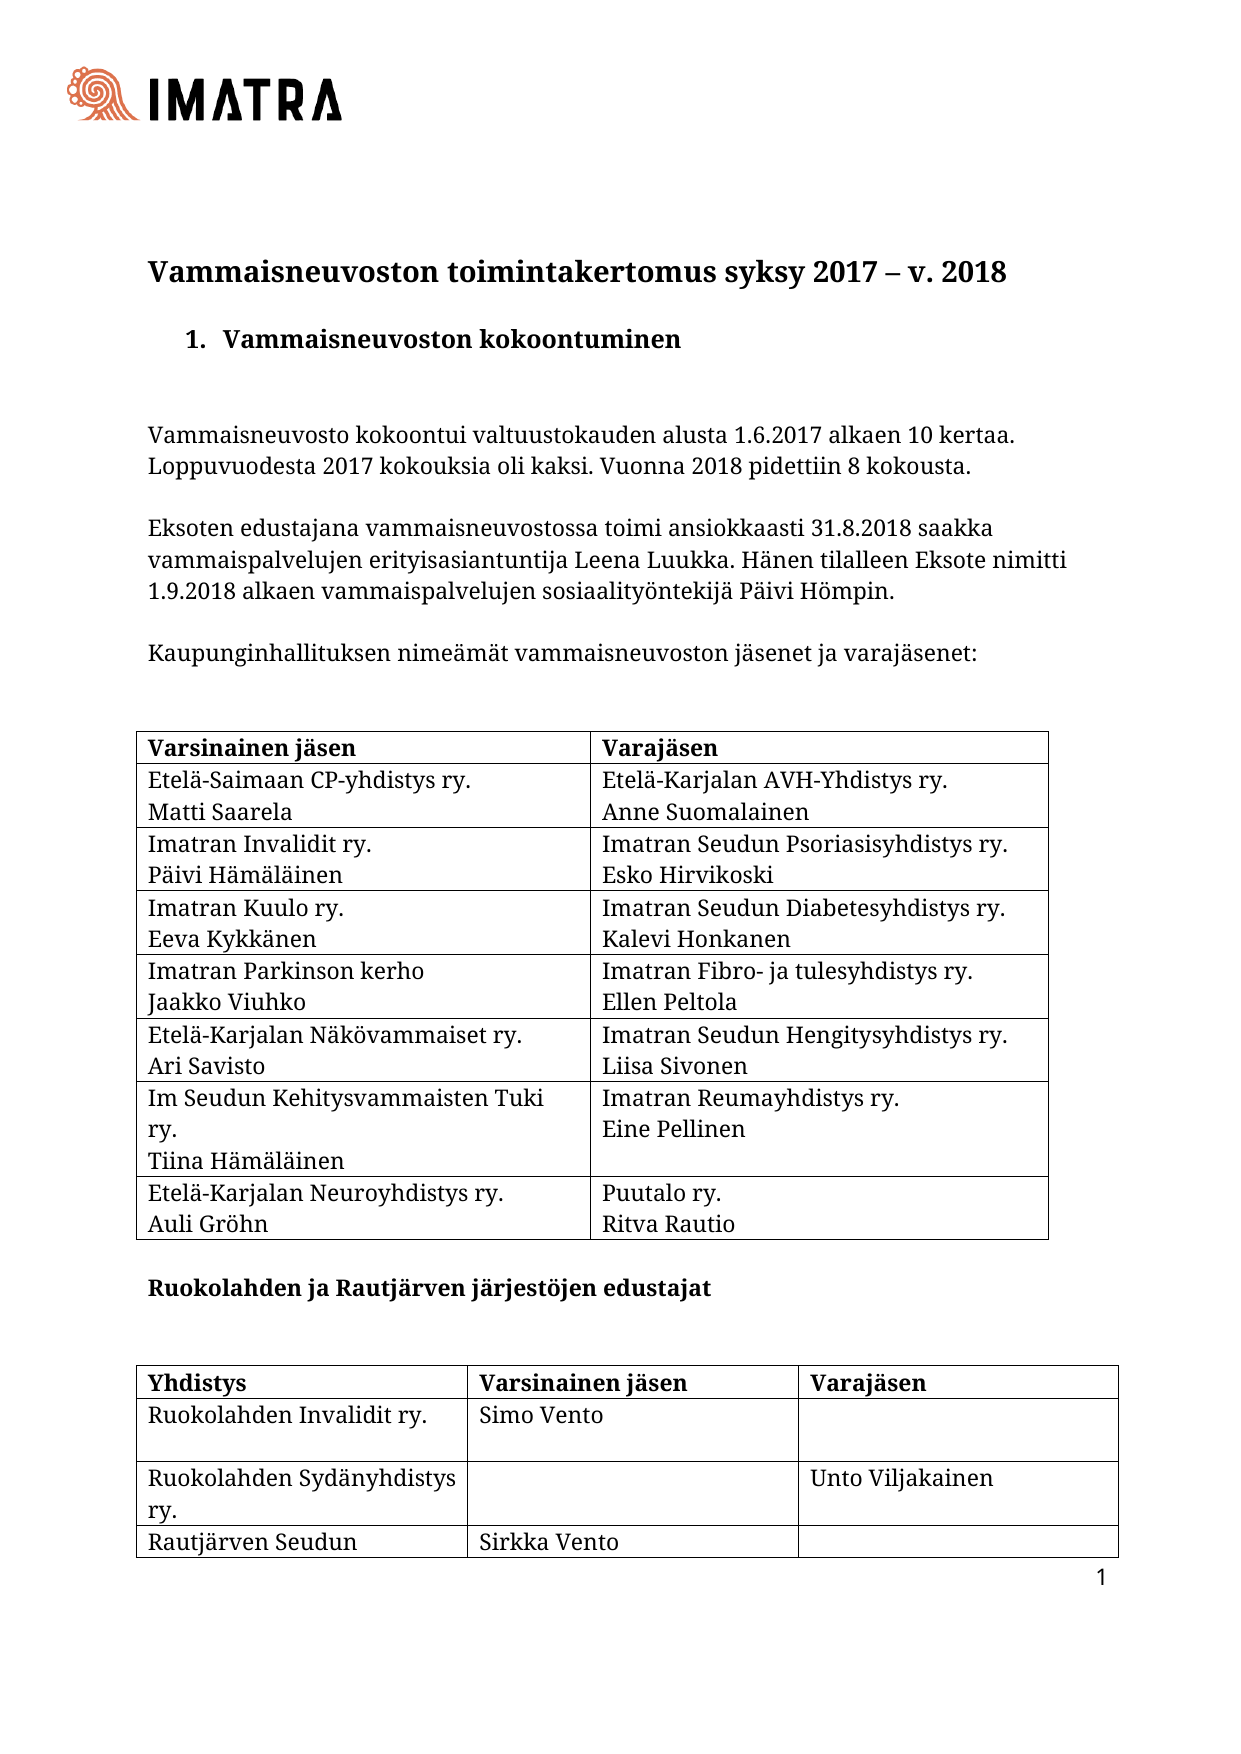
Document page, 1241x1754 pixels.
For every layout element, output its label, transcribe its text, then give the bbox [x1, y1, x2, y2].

text Eksoten edustajana vammaisneuvostossa toimi ansiokkaasti 31.8.2018 saakka vammaispalvelujen erityisasiantuntija Leena Luukka. Hänen tilalleen Eksote nimitti 1.9.2018 alkaen vammaispalvelujen sosiaalityöntekijä Päivi Hömpin. [148, 512, 1108, 606]
table_header Varajäsen [591, 732, 1048, 763]
picture [49, 53, 363, 145]
table_cell Etelä-Karjalan Näkövammaiset ry. Ari Savisto [137, 1019, 590, 1081]
text Ruokolahden ja Rautjärven järjestöjen edustajat [148, 1272, 1108, 1303]
text Vammaisneuvosto kokoontui valtuustokauden alusta 1.6.2017 alkaen 10 kertaa. Loppuvuodesta 2017 kokouksia oli kaksi. Vuonna 2018 pidettiin 8 kokousta. [148, 418, 1108, 481]
table_header Varsinainen jäsen [468, 1366, 798, 1398]
text Kaupunginhallituksen nimeämät vammaisneuvoston jäsenet ja varajäsenet: [148, 637, 1108, 668]
table_cell Imatran Seudun Diabetesyhdistys ry. Kalevi Honkanen [591, 891, 1048, 954]
table_cell Im Seudun Kehitysvammaisten Tuki ry. Tiina Hämäläinen [137, 1082, 590, 1176]
table_cell Unto Viljakainen [799, 1462, 1118, 1525]
table_cell Puutalo ry. Ritva Rautio [591, 1177, 1048, 1239]
table_cell Imatran Parkinson kerho Jaakko Viuhko [137, 955, 590, 1017]
table_cell [799, 1526, 1118, 1557]
table_cell Imatran Fibro- ja tulesyhdistys ry. Ellen Peltola [591, 955, 1048, 1017]
table_cell Ruokolahden Sydänyhdistys ry. [137, 1462, 467, 1525]
table_cell Imatran Invalidit ry. Päivi Hämäläinen [137, 828, 590, 890]
table_cell Sirkka Vento [468, 1526, 798, 1557]
text Vammaisneuvoston toimintakertomus syksy 2017 – v. 2018 [148, 251, 1108, 291]
table_header Yhdistys [137, 1366, 467, 1398]
table_cell Imatran Seudun Hengitysyhdistys ry. Liisa Sivonen [591, 1019, 1048, 1081]
table_cell Etelä-Karjalan AVH-Yhdistys ry. Anne Suomalainen [591, 764, 1048, 827]
table_cell Simo Vento [468, 1399, 798, 1461]
table_cell Etelä-Saimaan CP-yhdistys ry. Matti Saarela [137, 764, 590, 827]
table_header Varsinainen jäsen [137, 732, 590, 763]
table_header Varajäsen [799, 1366, 1118, 1398]
table_cell Imatran Kuulo ry. Eeva Kykkänen [137, 891, 590, 954]
table_cell Imatran Reumayhdistys ry. Eine Pellinen [591, 1082, 1048, 1176]
table_cell Rautjärven Seudun Invalidit ry. [137, 1526, 467, 1557]
table_cell Imatran Seudun Psoriasisyhdistys ry. Esko Hirvikoski [591, 828, 1048, 890]
table_cell [468, 1462, 798, 1525]
table_cell Ruokolahden Invalidit ry. [137, 1399, 467, 1461]
table_cell [799, 1399, 1118, 1461]
table_cell Etelä-Karjalan Neuroyhdistys ry. Auli Gröhn [137, 1177, 590, 1239]
list Vammaisneuvoston kokoontuminen [185, 322, 1108, 356]
